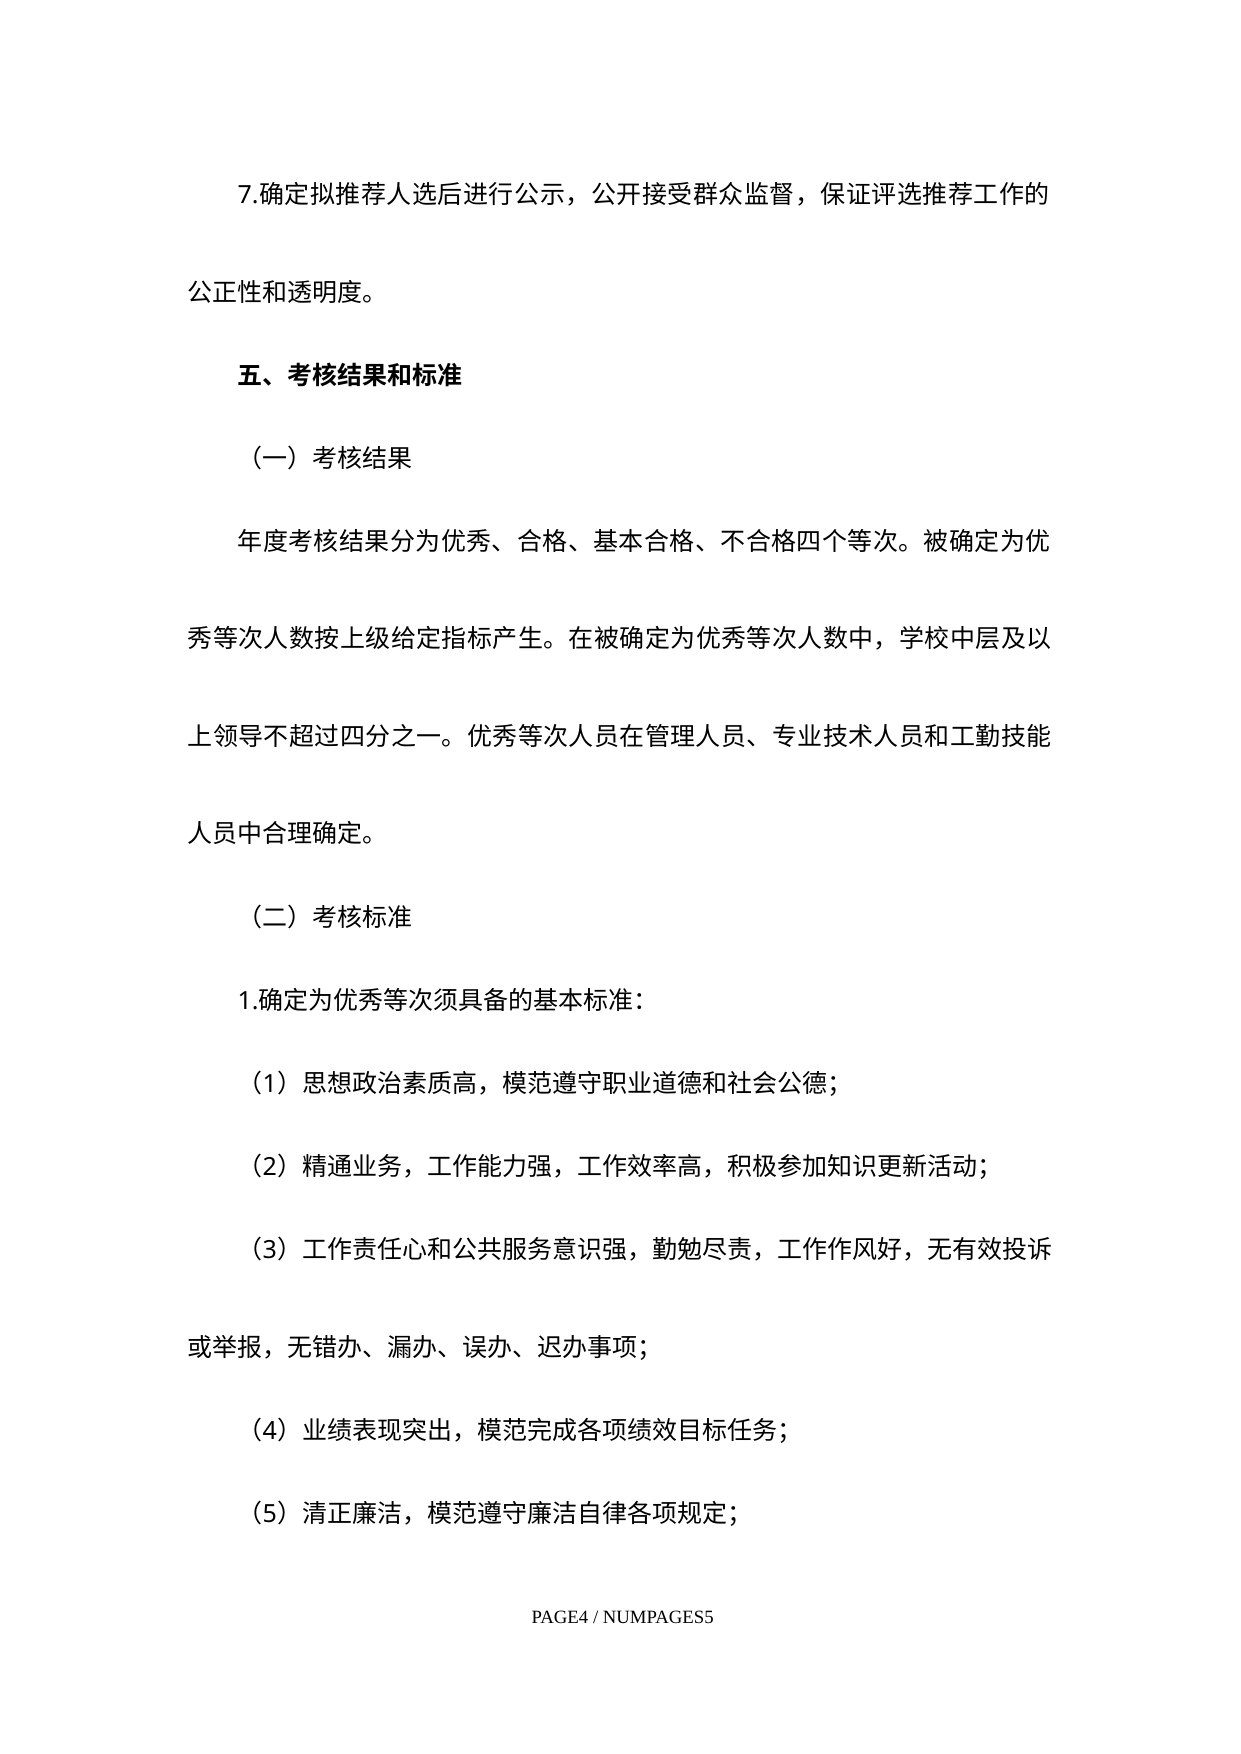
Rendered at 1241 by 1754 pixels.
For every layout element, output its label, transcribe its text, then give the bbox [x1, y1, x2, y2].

text （二）考核标准 [187, 883, 1053, 948]
text （3）工作责任心和公共服务意识强，勤勉尽责，工作作风好，无有效投诉或举报，无错办、漏办、误办、迟办事项； [187, 1215, 1053, 1378]
text 7.确定拟推荐人选后进行公示，公开接受群众监督，保证评选推荐工作的公正性和透明度。 [187, 160, 1053, 323]
text （5）清正廉洁，模范遵守廉洁自律各项规定； [187, 1479, 1053, 1544]
text 年度考核结果分为优秀、合格、基本合格、不合格四个等次。被确定为优秀等次人数按上级给定指标产生。在被确定为优秀等次人数中，学校中层及以上领导不超过四分之一。优秀等次人员在管理人员、专业技术人员和工勤技能人员中合理确定。 [187, 507, 1053, 864]
text （2）精通业务，工作能力强，工作效率高，积极参加知识更新活动； [187, 1132, 1053, 1197]
text 五、考核结果和标准 [187, 341, 1053, 406]
text （1）思想政治素质高，模范遵守职业道德和社会公德； [187, 1049, 1053, 1114]
text 1.确定为优秀等次须具备的基本标准： [187, 966, 1053, 1031]
text （一）考核结果 [187, 424, 1053, 489]
text （4）业绩表现突出，模范完成各项绩效目标任务； [187, 1396, 1053, 1461]
